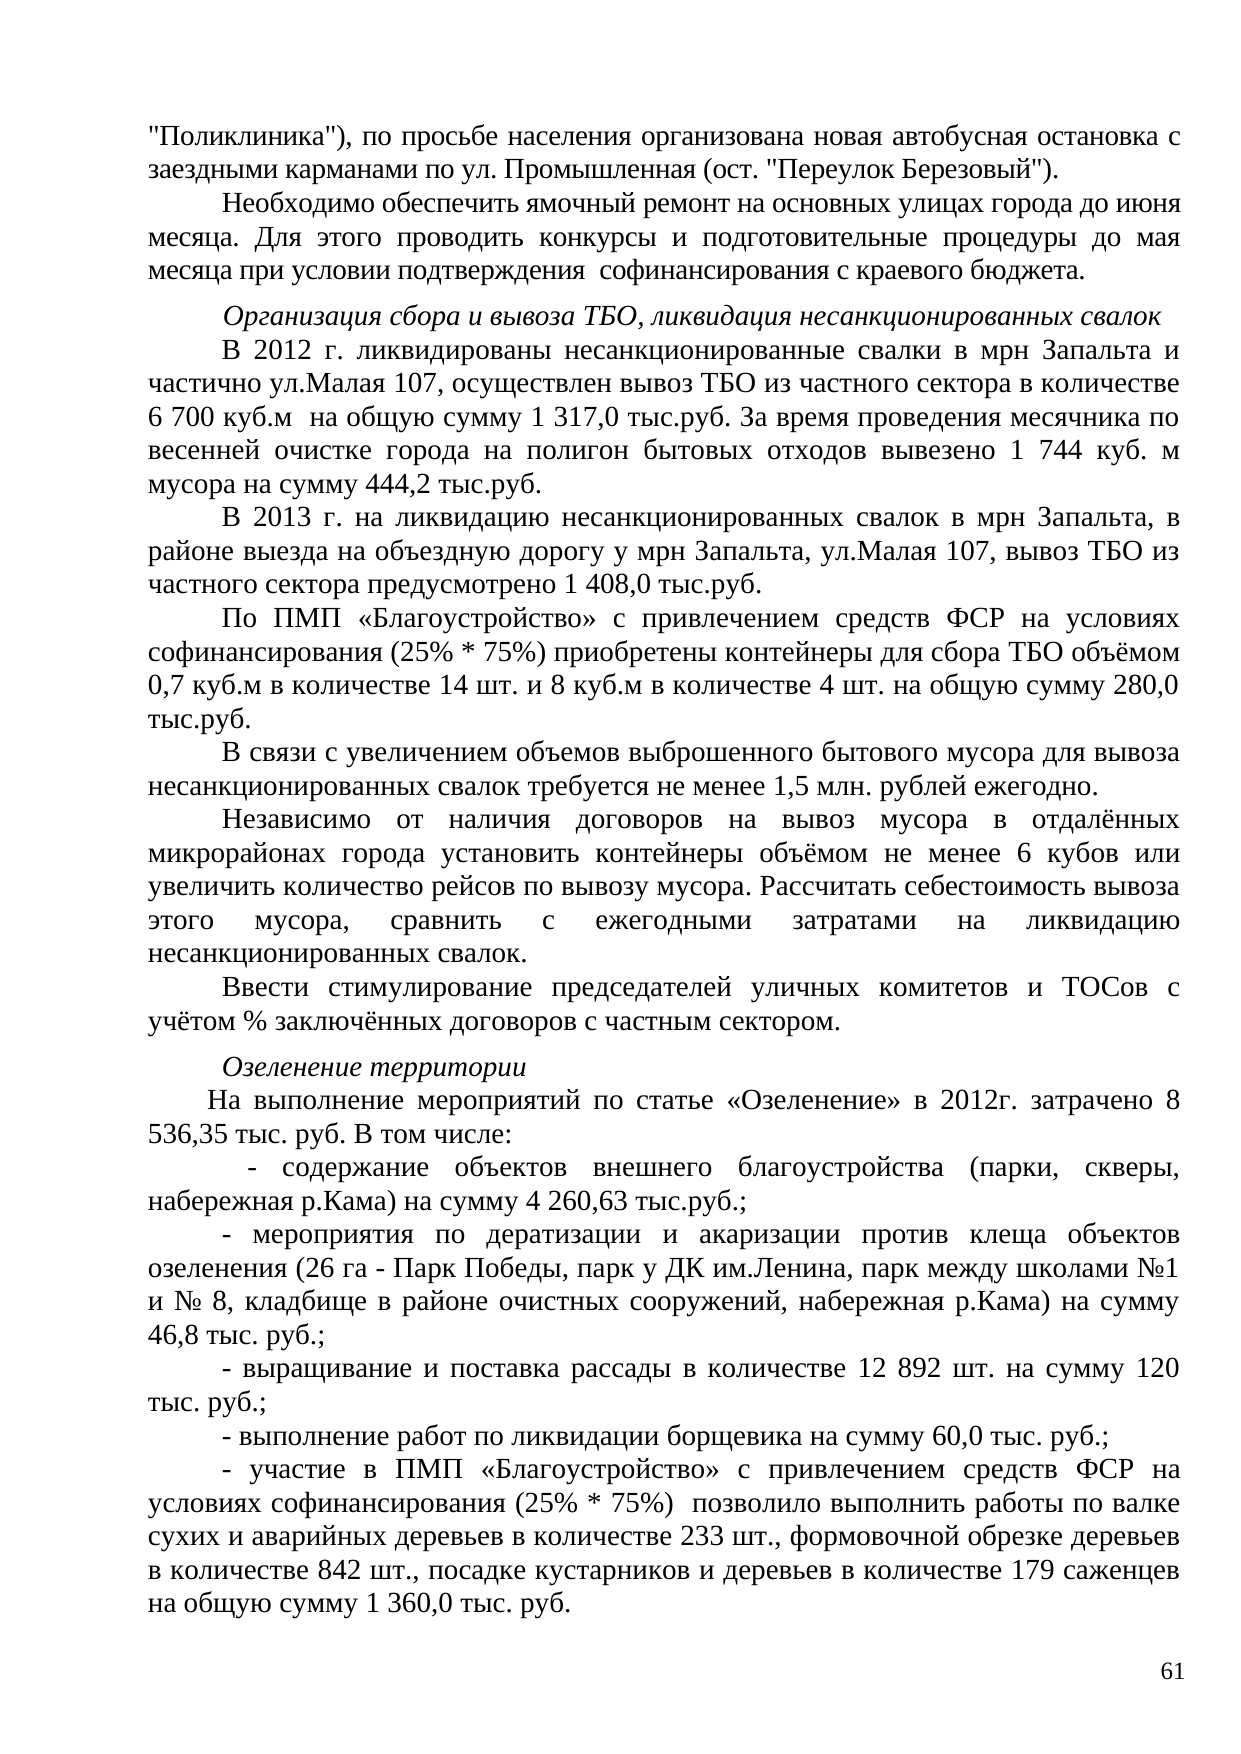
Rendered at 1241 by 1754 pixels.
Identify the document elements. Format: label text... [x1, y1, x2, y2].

text Озеленение территории [148, 1049, 1181, 1082]
text Организация сбора и вывоза ТБО, ликвидация несанкционированных свалок [148, 298, 1181, 332]
text Ввести стимулирование председателей уличных комитетов и ТОСов с учётом % заключённых договоров с частным сектором. [148, 969, 1181, 1036]
text - участие в ПМП «Благоустройство» с привлечением средств ФСР на условиях софинансирования (25% * 75%) позволило выполнить работы по валке сухих и аварийных деревьев в количестве 233 шт., формовочной обрезке деревьев в количестве 842 шт., посадке кустарников и деревьев в количестве 179 саженцев на общую сумму 1 360,0 тыс. руб. [148, 1451, 1181, 1619]
text В 2012 г. ликвидированы несанкционированные свалки в мрн Запальта и частично ул.Малая 107, осуществлен вывоз ТБО из частного сектора в количестве 6 700 куб.м на общую сумму 1 317,0 тыс.руб. За время проведения месячника по весенней очистке города на полигон бытовых отходов вывезено 1 744 куб. м мусора на сумму 444,2 тыс.руб. [148, 332, 1181, 499]
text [148, 118, 1181, 185]
text В 2013 г. на ликвидацию несанкционированных свалок в мрн Запальта, в районе выезда на объездную дорогу у мрн Запальта, ул.Малая 107, вывоз ТБО из частного сектора предусмотрено 1 408,0 тыс.руб. [148, 499, 1181, 600]
text Независимо от наличия договоров на вывоз мусора в отдалённых микрорайонах города установить контейнеры объёмом не менее 6 кубов или увеличить количество рейсов по вывозу мусора. Рассчитать себестоимость вывоза этого мусора, сравнить с ежегодными затратами на ликвидацию несанкционированных свалок. [148, 801, 1181, 969]
text - мероприятия по дератизации и акаризации против клеща объектов озеленения (26 га - Парк Победы, парк у ДК им.Ленина, парк между школами №1 и № 8, кладбище в районе очистных сооружений, набережная р.Кама) на сумму 46,8 тыс. руб.; [148, 1216, 1181, 1351]
text - содержание объектов внешнего благоустройства (парки, скверы, набережная р.Кама) на сумму 4 260,63 тыс.руб.; [148, 1149, 1181, 1216]
text Необходимо обеспечить ямочный ремонт на основных улицах города до июня месяца. Для этого проводить конкурсы и подготовительные процедуры до мая месяца при условии подтверждения софинансирования с краевого бюджета. [148, 185, 1181, 286]
text - выполнение работ по ликвидации борщевика на сумму 60,0 тыс. руб.; [148, 1418, 1181, 1451]
text По ПМП «Благоустройство» с привлечением средств ФСР на условиях софинансирования (25% * 75%) приобретены контейнеры для сбора ТБО объёмом 0,7 куб.м в количестве 14 шт. и 8 куб.м в количестве 4 шт. на общую сумму 280,0 тыс.руб. [148, 600, 1181, 734]
text В связи с увеличением объемов выброшенного бытового мусора для вывоза несанкционированных свалок требуется не менее 1,5 млн. рублей ежегодно. [148, 734, 1181, 801]
text На выполнение мероприятий по статье «Озеленение» в 2012г. затрачено 8 536,35 тыс. руб. В том числе: [148, 1082, 1181, 1149]
text - выращивание и поставка рассады в количестве 12 892 шт. на сумму 120 тыс. руб.; [148, 1351, 1181, 1418]
